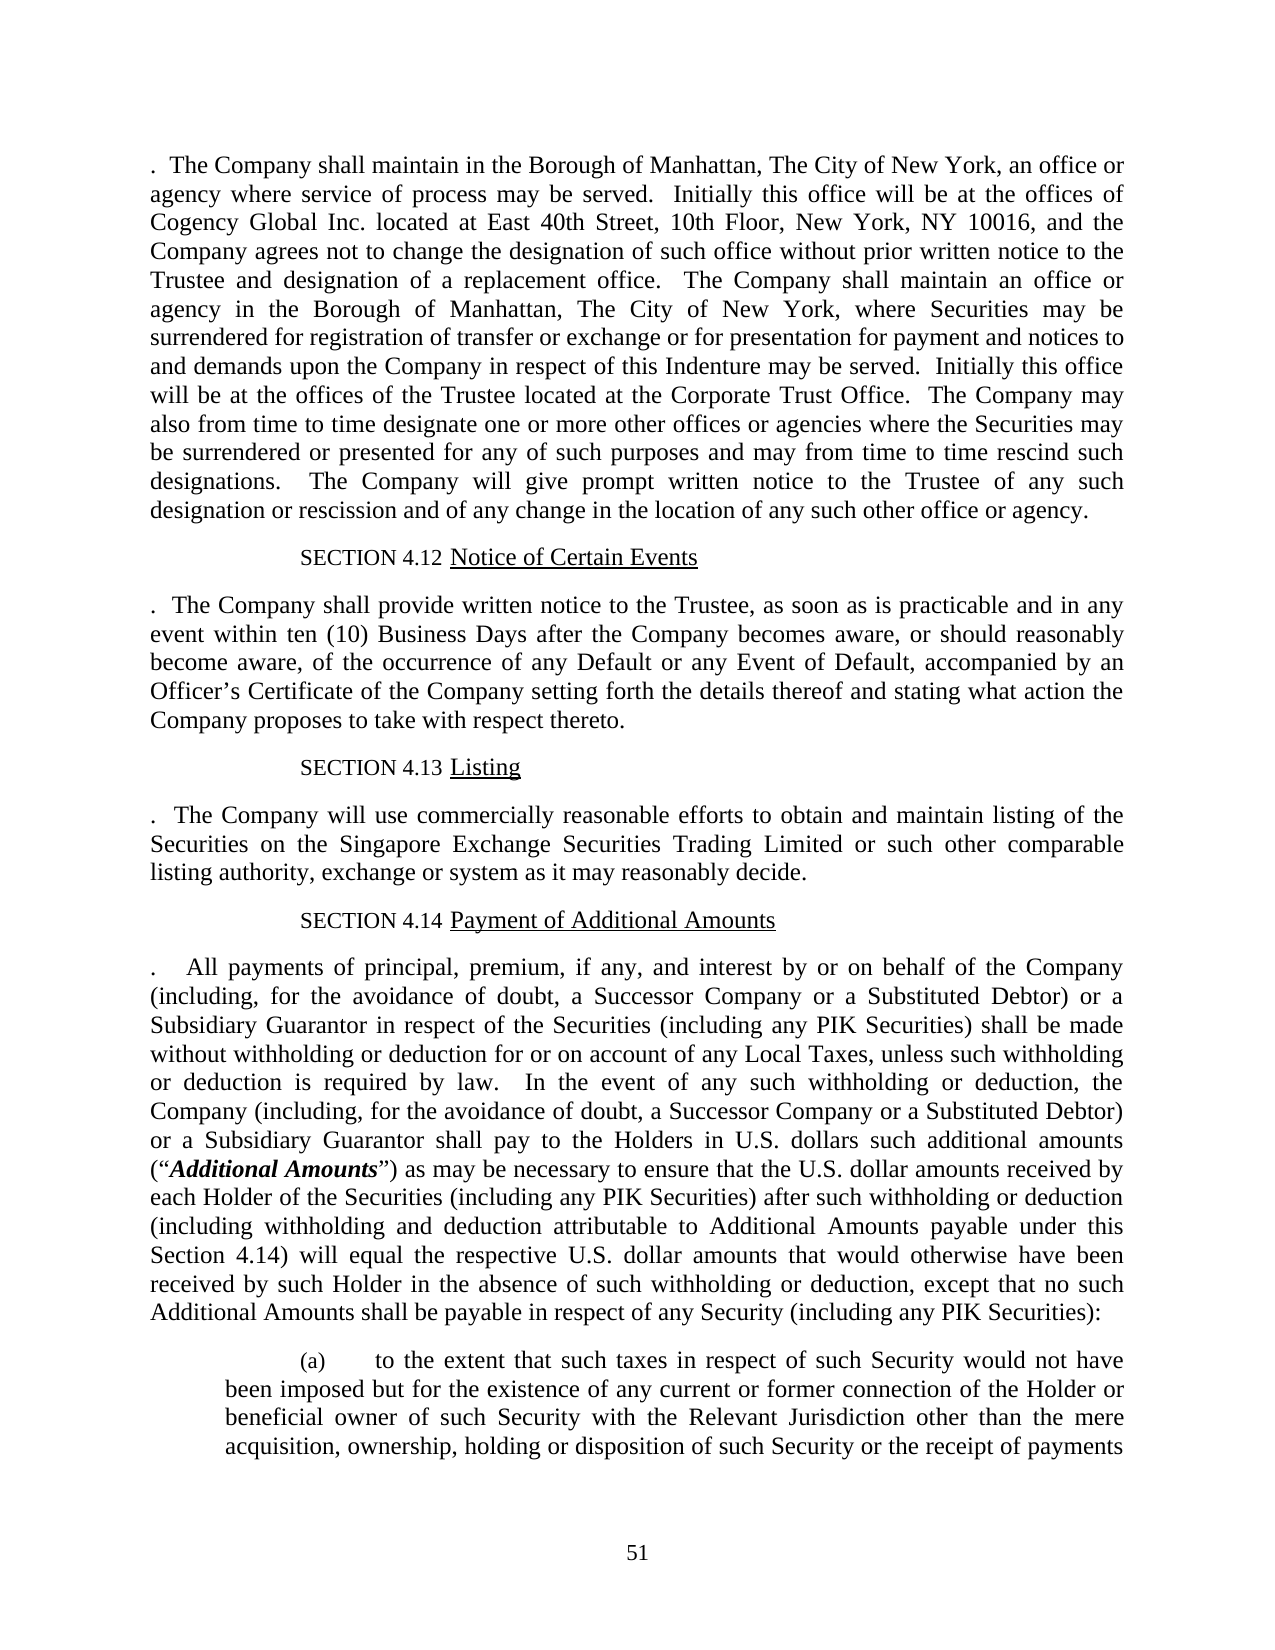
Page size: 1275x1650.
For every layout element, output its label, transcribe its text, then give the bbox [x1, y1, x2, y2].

text . The Company shall provide written notice to the Trustee, as soon as is practicable and in any event within ten (10) Business Days after the Company becomes aware, or should reasonably become aware, of the occurrence of any Default or any Event of Default, accompanied by an Officer’s Certificate of the Company setting forth the details thereof and stating what action the Company proposes to take with respect thereto. [150, 590, 1125, 734]
text . The Company will use commercially reasonable efforts to obtain and maintain listing of the Securities on the Singapore Exchange Securities Trading Limited or such other comparable listing authority, exchange or system as it may reasonably decide. [150, 800, 1125, 886]
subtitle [225, 1345, 1125, 1460]
text . All payments of principal, premium, if any, and interest by or on behalf of the Company (including, for the avoidance of doubt, a Successor Company or a Substituted Debtor) or a Subsidiary Guarantor in respect of the Securities (including any PIK Securities) shall be made without withholding or deduction for or on account of any Local Taxes, unless such withholding or deduction is required by law. In the event of any such withholding or deduction, the Company (including, for the avoidance of doubt, a Successor Company or a Substituted Debtor) or a Subsidiary Guarantor shall pay to the Holders in U.S. dollars such additional amounts (“Additional Amounts”) as may be necessary to ensure that the U.S. dollar amounts received by each Holder of the Securities (including any PIK Securities) after such withholding or deduction (including withholding and deduction attributable to Additional Amounts payable under this Section 4.14) will equal the respective U.S. dollar amounts that would otherwise have been received by such Holder in the absence of such withholding or deduction, except that no such Additional Amounts shall be payable in respect of any Security (including any PIK Securities): [150, 952, 1125, 1326]
subtitle Listing [150, 752, 1125, 781]
subtitle Payment of Additional Amounts [150, 905, 1125, 934]
text . The Company shall maintain in the Borough of Manhattan, The City of New York, an office or agency where service of process may be served. Initially this office will be at the offices of Cogency Global Inc. located at East 40th Street, 10th Floor, New York, NY 10016, and the Company agrees not to change the designation of such office without prior written notice to the Trustee and designation of a replacement office. The Company shall maintain an office or agency in the Borough of Manhattan, The City of New York, where Securities may be surrendered for registration of transfer or exchange or for presentation for payment and notices to and demands upon the Company in respect of this Indenture may be served. Initially this office will be at the offices of the Trustee located at the Corporate Trust Office. The Company may also from time to time designate one or more other offices or agencies where the Securities may be surrendered or presented for any of such purposes and may from time to time rescind such designations. The Company will give prompt written notice to the Trustee of any such designation or rescission and of any change in the location of any such other office or agency. [150, 150, 1125, 524]
subtitle Notice of Certain Events [150, 542, 1125, 571]
